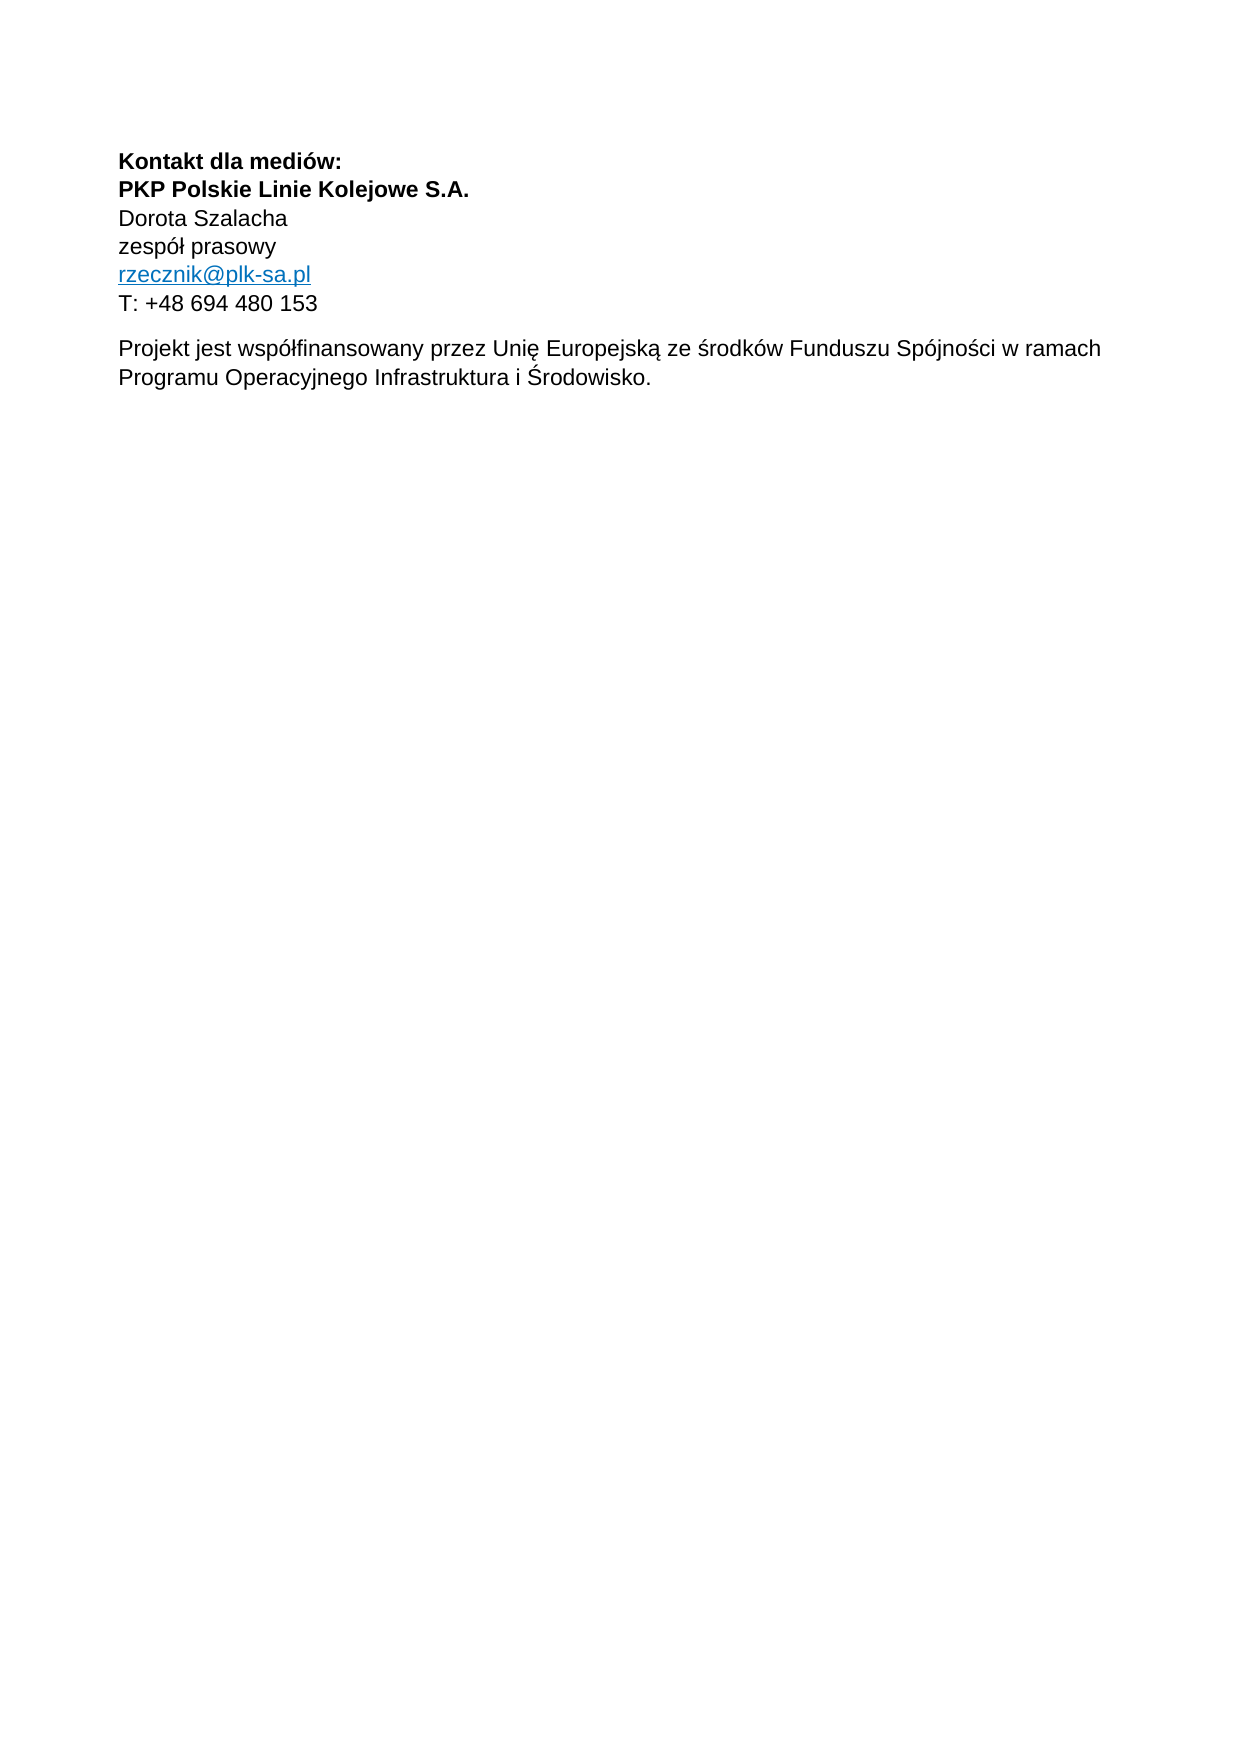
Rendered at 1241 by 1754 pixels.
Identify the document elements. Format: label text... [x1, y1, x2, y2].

text Kontakt dla mediów: PKP Polskie Linie Kolejowe S.A. Dorota Szalacha zespół prasowy rzecznik@plk-sa.pl T: +48 694 480 153 [118, 148, 1122, 316]
text Projekt jest współfinansowany przez Unię Europejską ze środków Funduszu Spójności w ramach Programu Operacyjnego Infrastruktura i Środowisko. [118, 335, 1122, 390]
